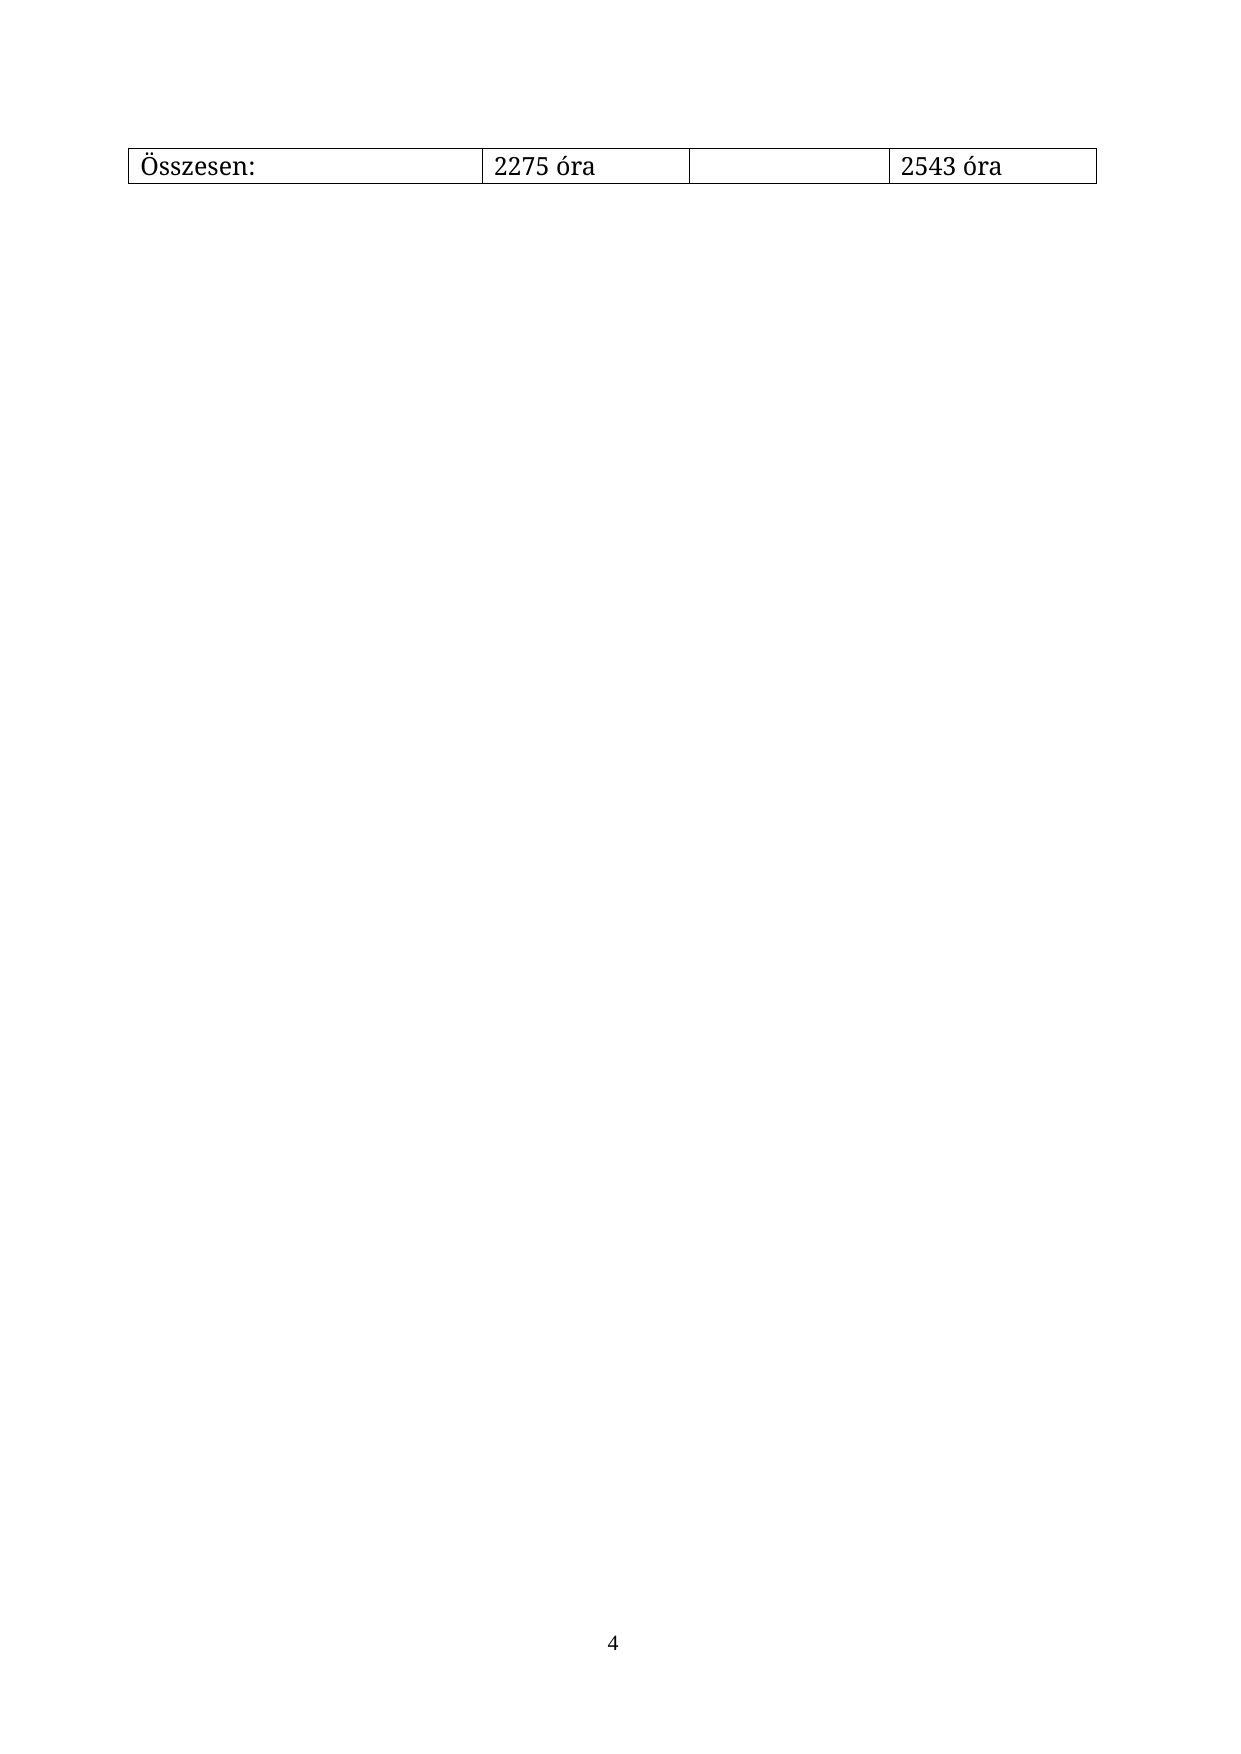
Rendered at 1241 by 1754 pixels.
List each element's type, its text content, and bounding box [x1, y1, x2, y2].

table_cell [878, 149, 889, 183]
table_cell [690, 149, 701, 183]
